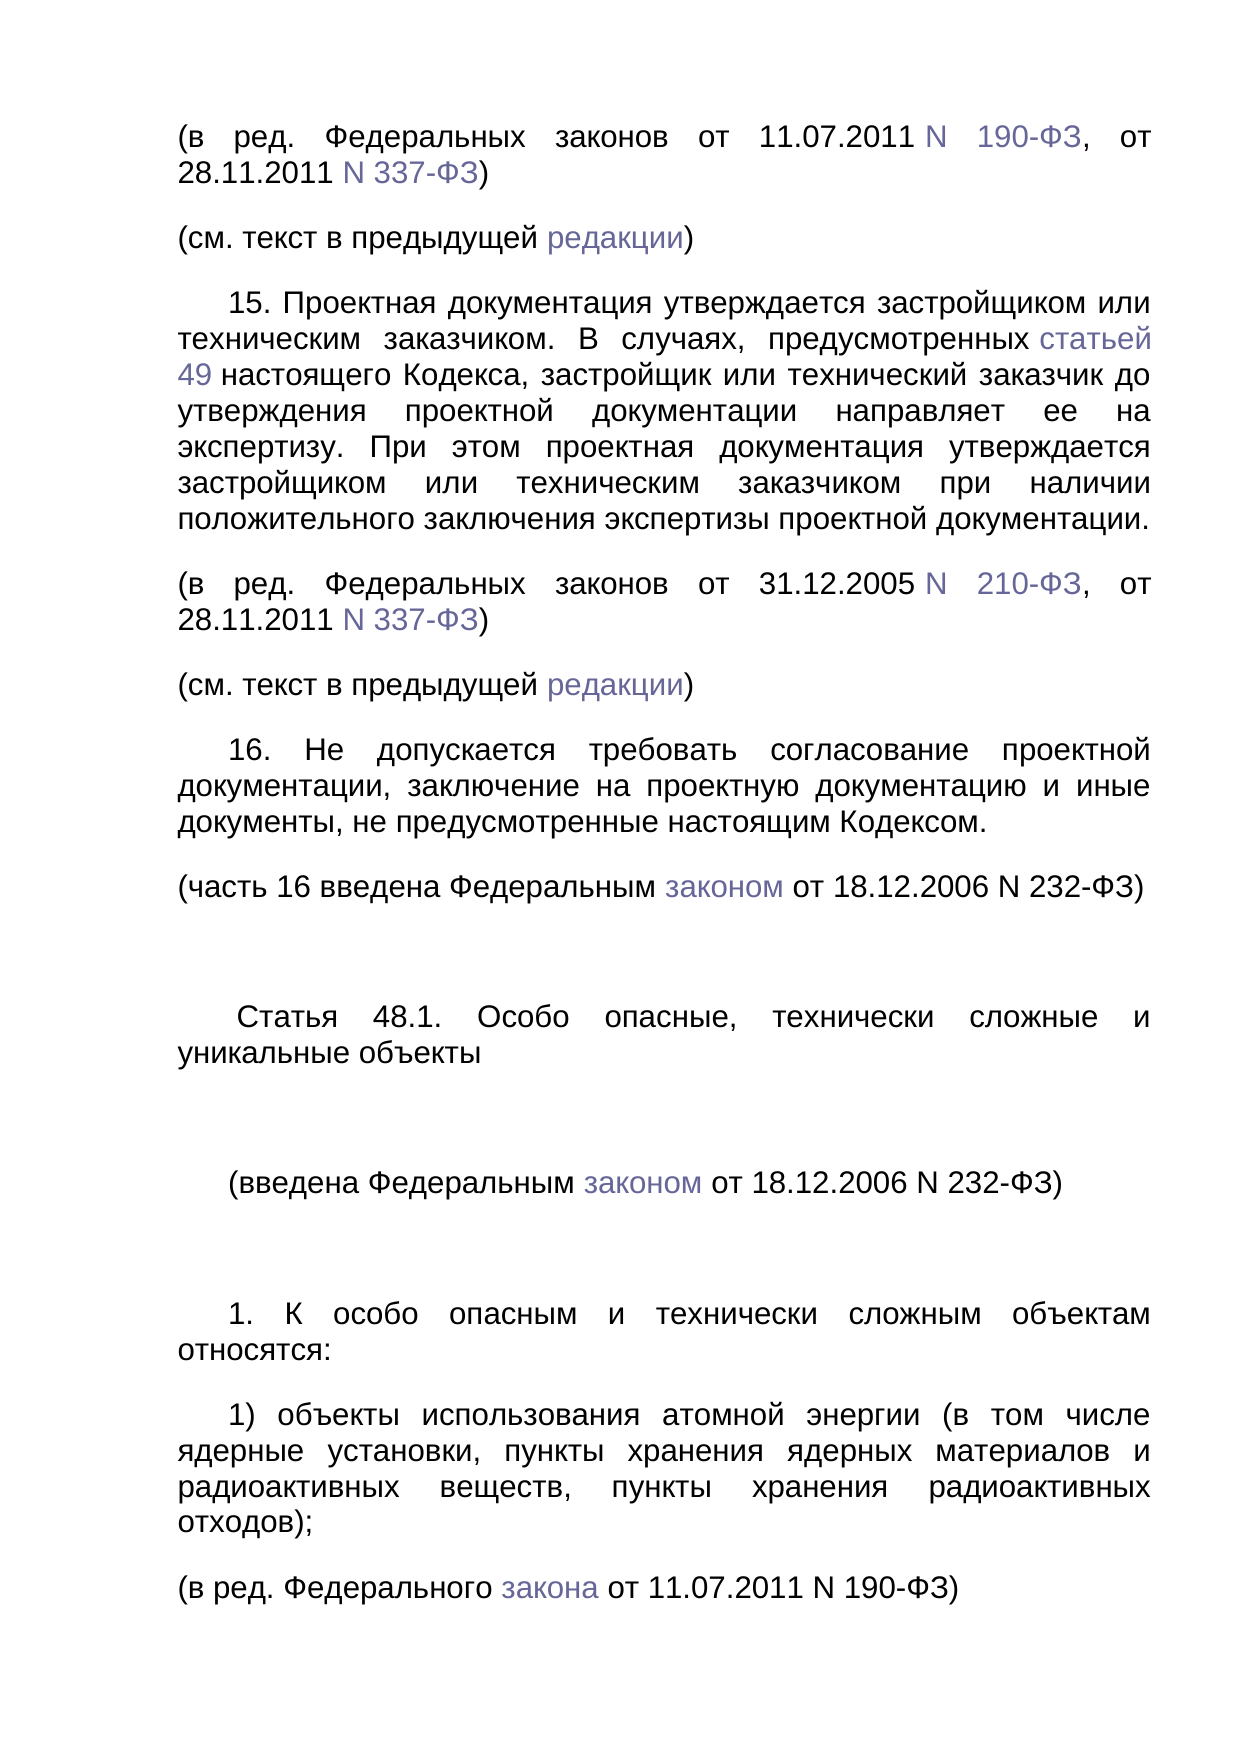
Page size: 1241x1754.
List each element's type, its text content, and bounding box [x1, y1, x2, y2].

text (в ред. Федерального закона от 11.07.2011 N 190-ФЗ) [177, 1569, 1152, 1604]
text 16. Не допускается требовать согласование проектной документации, заключение на проектную документацию и иные документы, не предусмотренные настоящим Кодексом. [177, 731, 1152, 839]
text (в ред. Федеральных законов от 11.07.2011 N 190-ФЗ, от 28.11.2011 N 337-ФЗ) [177, 118, 1152, 190]
text (см. текст в предыдущей редакции) [177, 219, 1152, 255]
text 1. К особо опасным и технически сложным объектам относятся: [177, 1295, 1152, 1367]
text (см. текст в предыдущей редакции) [177, 666, 1152, 702]
text 1) объекты использования атомной энергии (в том числе ядерные установки, пункты хранения ядерных материалов и радиоактивных веществ, пункты хранения радиоактивных отходов); [177, 1396, 1152, 1539]
text (введена Федеральным законом от 18.12.2006 N 232-ФЗ) [177, 1164, 1152, 1200]
text (часть 16 введена Федеральным законом от 18.12.2006 N 232-ФЗ) [177, 868, 1152, 904]
text (в ред. Федеральных законов от 31.12.2005 N 210-ФЗ, от 28.11.2011 N 337-ФЗ) [177, 565, 1152, 637]
text 15. Проектная документация утверждается застройщиком или техническим заказчиком. В случаях, предусмотренных статьей 49 настоящего Кодекса, застройщик или технический заказчик до утверждения проектной документации направляет ее на экспертизу. При этом проектная документация утверждается застройщиком или техническим заказчиком при наличии положительного заключения экспертизы проектной документации. [177, 284, 1152, 536]
text Статья 48.1. Особо опасные, технически сложные и уникальные объекты [177, 998, 1152, 1070]
